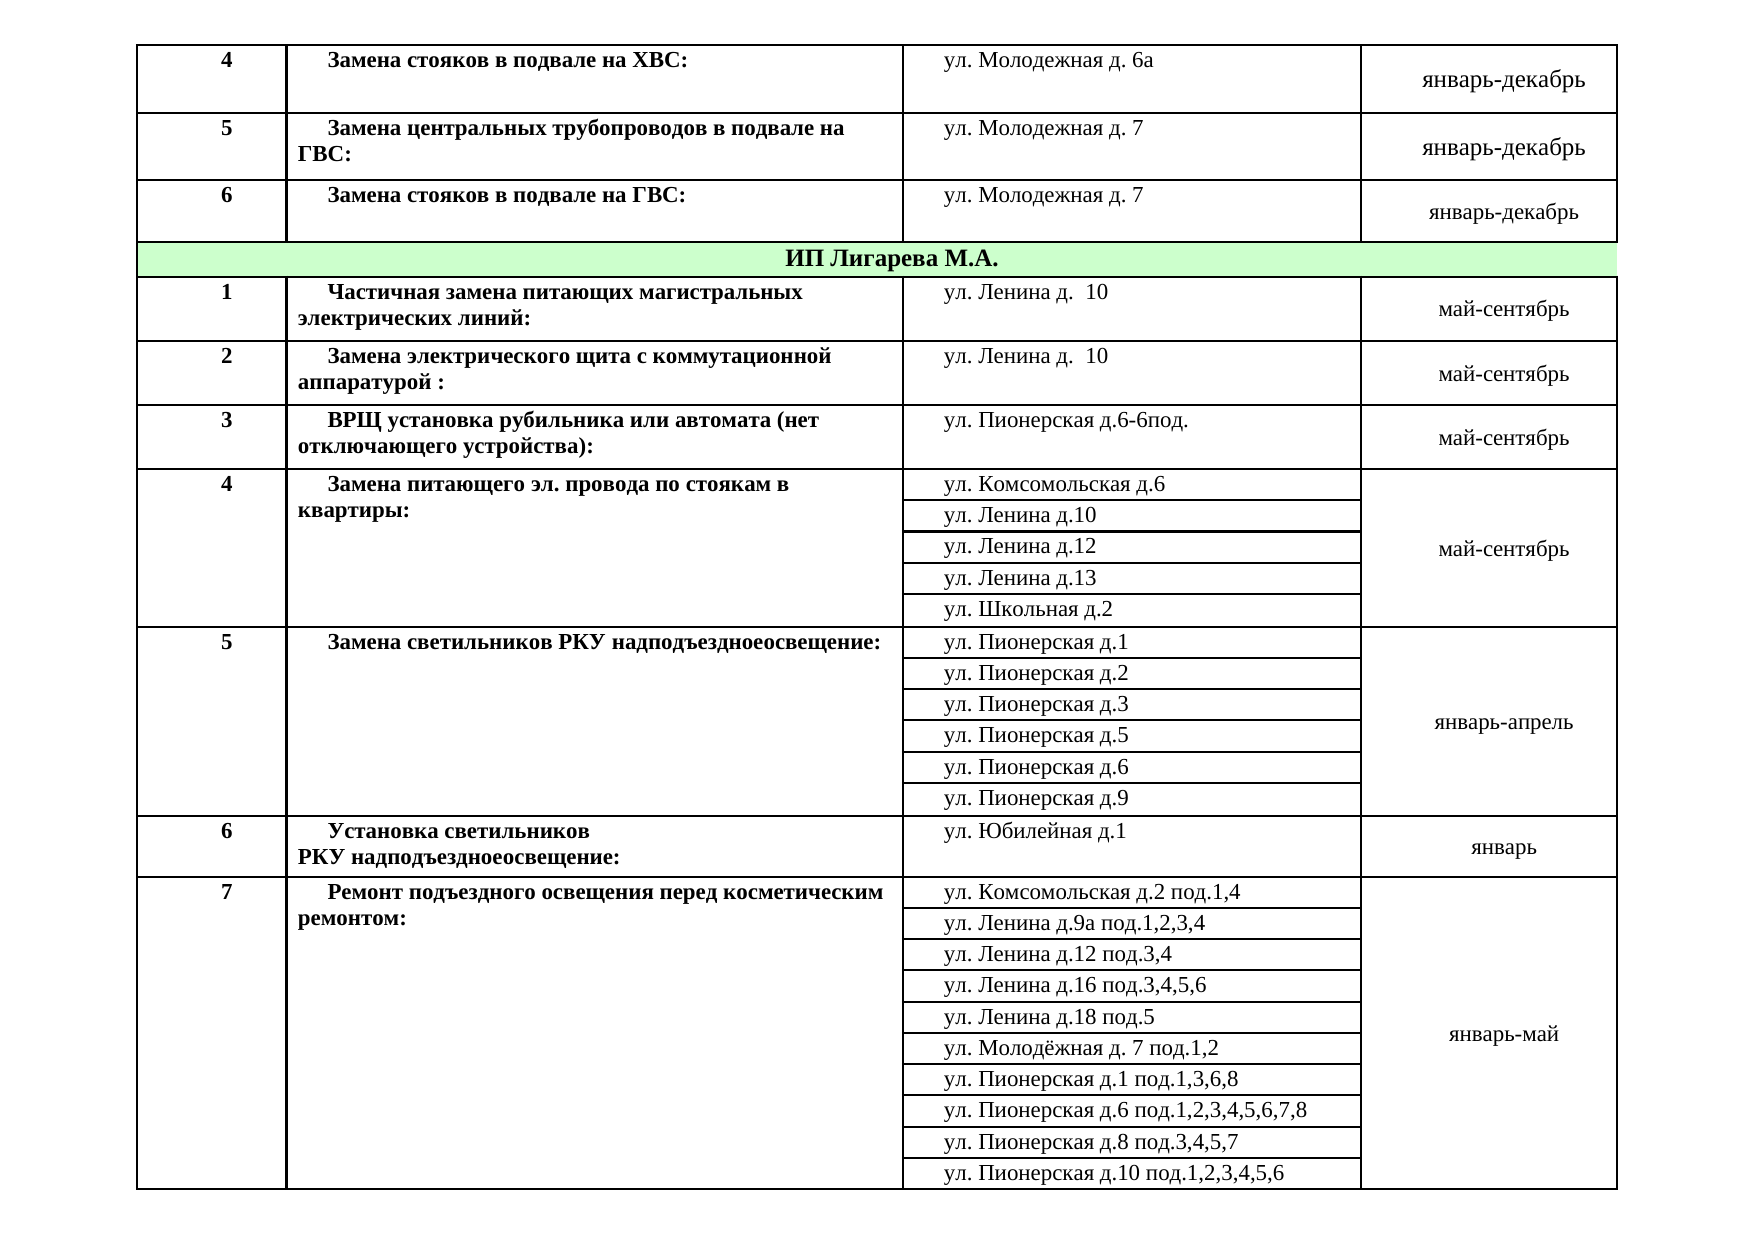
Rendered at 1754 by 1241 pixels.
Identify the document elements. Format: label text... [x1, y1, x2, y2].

table_cell ул. Молодежная д. 7 [904, 114, 1360, 179]
table_cell 6 [138, 181, 285, 241]
table_cell январь [1362, 817, 1616, 876]
table_cell ул. Пионерская д.9 [904, 784, 1360, 815]
table_cell Ремонт подъездного освещения перед косметическим ремонтом: [288, 878, 902, 1188]
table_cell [904, 46, 1360, 112]
table_cell май-сентябрь [1362, 342, 1616, 404]
table_cell май-сентябрь [1362, 406, 1616, 468]
table_cell 4 [138, 470, 285, 626]
table_cell ул. Ленина д.10 [904, 501, 1360, 530]
table_cell январь-декабрь [1362, 181, 1616, 241]
table_cell ул. Школьная д.2 [904, 595, 1360, 626]
table_cell ул. Ленина д.16 под.3,4,5,6 [904, 971, 1360, 1001]
table_cell ул. Ленина д.12 под.3,4 [904, 940, 1360, 969]
table_cell 3 [138, 406, 285, 468]
table_cell январь-апрель [1362, 628, 1616, 815]
table_cell ул. Пионерская д.5 [904, 721, 1360, 751]
table_cell ул. Ленина д.12 [904, 533, 1360, 562]
table_cell май-сентябрь [1362, 278, 1616, 340]
table_cell Замена стояков в подвале на ГВС: [288, 181, 902, 241]
table_cell ИП Лигарева М.А. [138, 243, 1617, 276]
table_cell Замена питающего эл. провода по стоякам в квартиры: [288, 470, 902, 626]
table_cell Замена светильников РКУ надподъездноеосвещение: [288, 628, 902, 815]
table_cell Установка светильников РКУ надподъездноеосвещение: [288, 817, 902, 876]
table_cell Замена электрического щита с коммутационной аппаратурой : [288, 342, 902, 404]
table_cell ул. Пионерская д.1 [904, 628, 1360, 657]
table_cell 6 [138, 817, 285, 876]
table_cell ул. Молодёжная д. 7 под.1,2 [904, 1034, 1360, 1063]
table_cell Замена стояков в подвале на ХВС: [288, 46, 902, 112]
table_cell январь-май [1362, 878, 1616, 1188]
table_cell ул. Пионерская д.6 под.1,2,3,4,5,6,7,8 [904, 1096, 1360, 1126]
table_cell ул. Комсомольская д.2 под.1,4 [904, 878, 1360, 907]
table_cell 7 [138, 878, 285, 1188]
table_cell 2 [138, 342, 285, 404]
table_cell ул. Пионерская д.3 [904, 690, 1360, 719]
table_cell ул. Ленина д. 10 [904, 342, 1360, 404]
table_cell январь-декабрь [1362, 46, 1616, 112]
table_cell ул. Комсомольская д.6 [904, 470, 1360, 499]
table_cell январь-декабрь [1362, 114, 1616, 179]
table_cell май-сентябрь [1362, 470, 1616, 626]
table_cell ул. Юбилейная д.1 [904, 817, 1360, 876]
table_cell ул. Пионерская д.2 [904, 659, 1360, 688]
table_cell ул. Ленина д.13 [904, 564, 1360, 593]
table_cell ВРЩ установка рубильника или автомата (нет отключающего устройства): [288, 406, 902, 468]
table_cell ул. Пионерская д.1 под.1,3,6,8 [904, 1065, 1360, 1094]
table_cell 4 [138, 46, 285, 112]
table_cell 5 [138, 628, 285, 815]
table_cell ул. Пионерская д.10 под.1,2,3,4,5,6 [904, 1159, 1360, 1188]
table_cell ул. Ленина д. 10 [904, 278, 1360, 340]
table_cell 5 [138, 114, 285, 179]
table_cell Частичная замена питающих магистральных электрических линий: [288, 278, 902, 340]
table_cell ул. Пионерская д.6 [904, 753, 1360, 782]
table_cell 1 [138, 278, 285, 340]
table_cell ул. Молодежная д. 7 [904, 181, 1360, 241]
table_cell ул. Пионерская д.6-6под. [904, 406, 1360, 468]
table_cell ул. Ленина д.9а под.1,2,3,4 [904, 909, 1360, 938]
table_cell Замена центральных трубопроводов в подвале на ГВС: [288, 114, 902, 179]
table_cell ул. Пионерская д.8 под.3,4,5,7 [904, 1128, 1360, 1157]
table_cell ул. Ленина д.18 под.5 [904, 1003, 1360, 1032]
